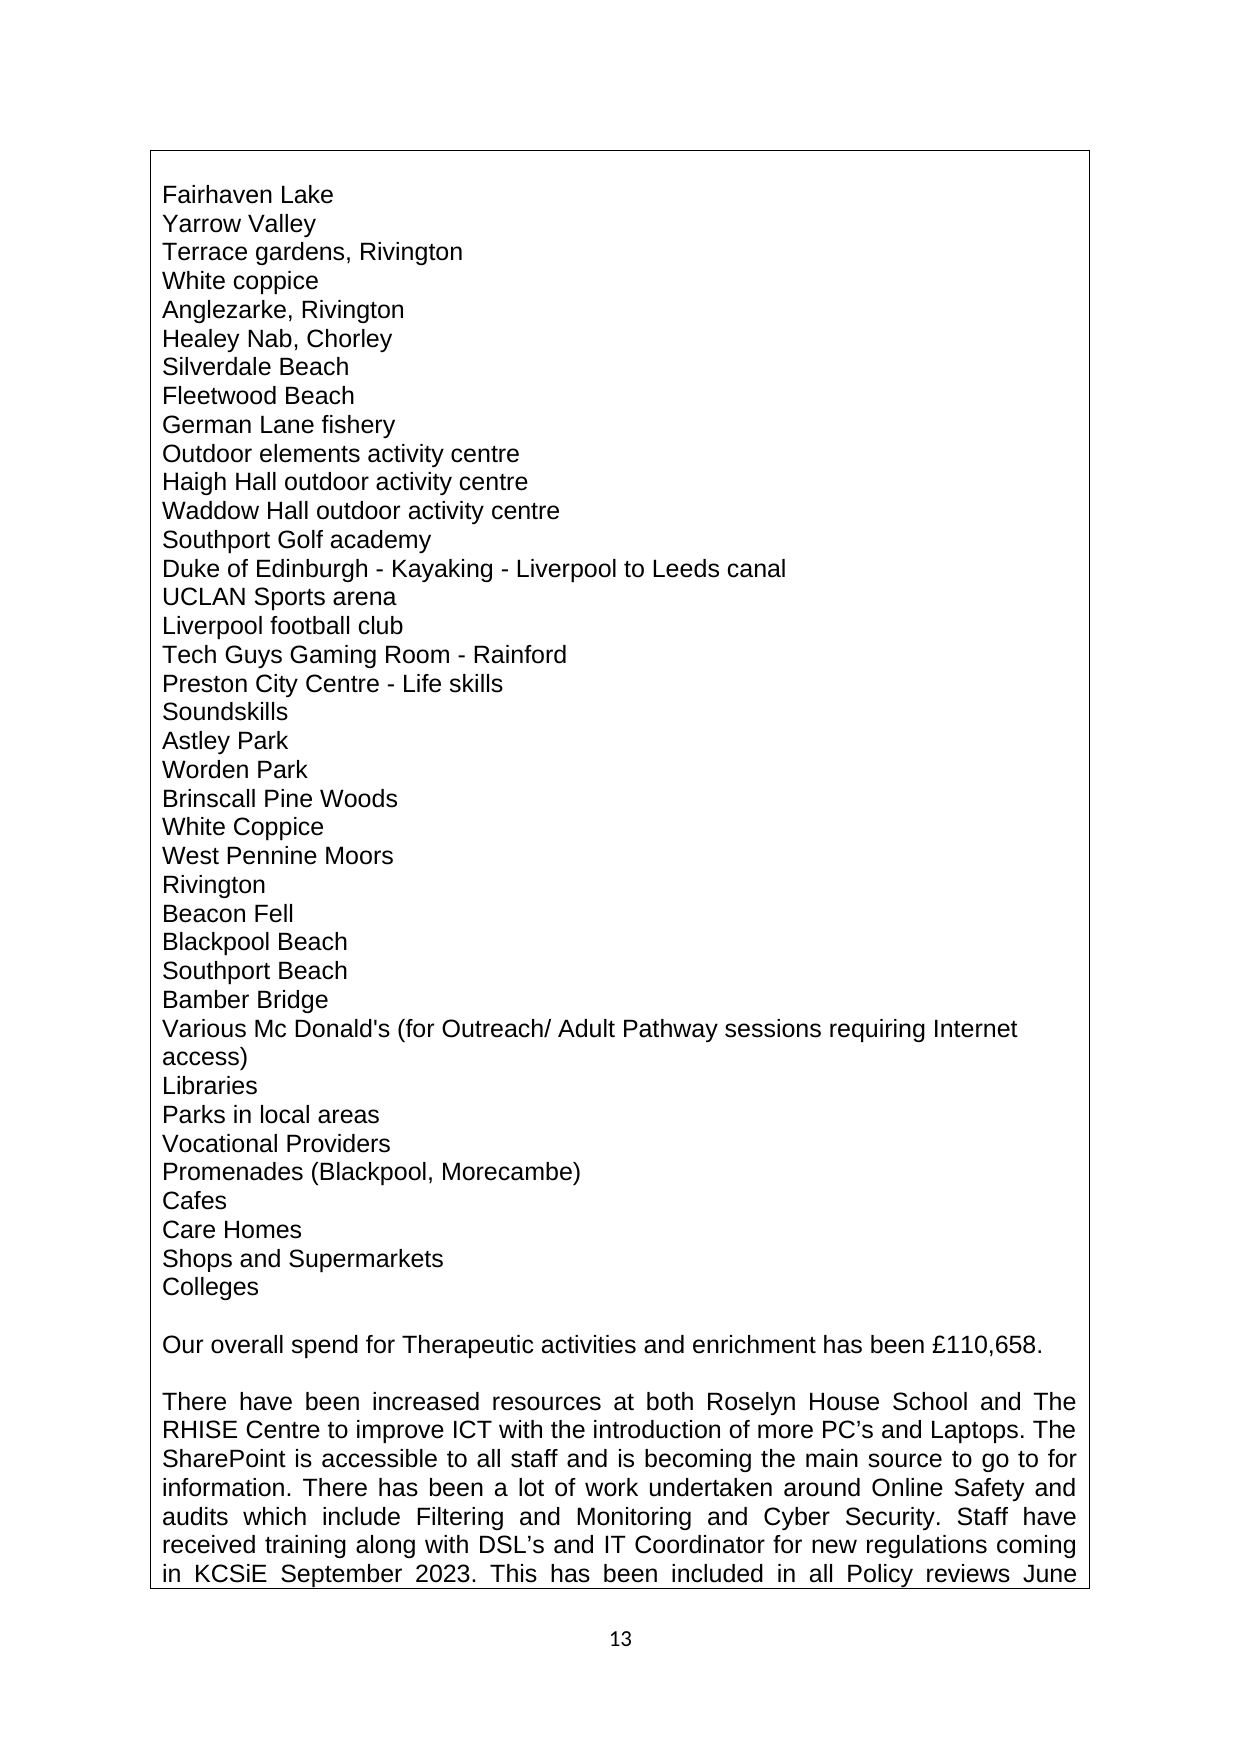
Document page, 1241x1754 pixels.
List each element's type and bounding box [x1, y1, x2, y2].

table_header [151, 151, 1089, 1588]
